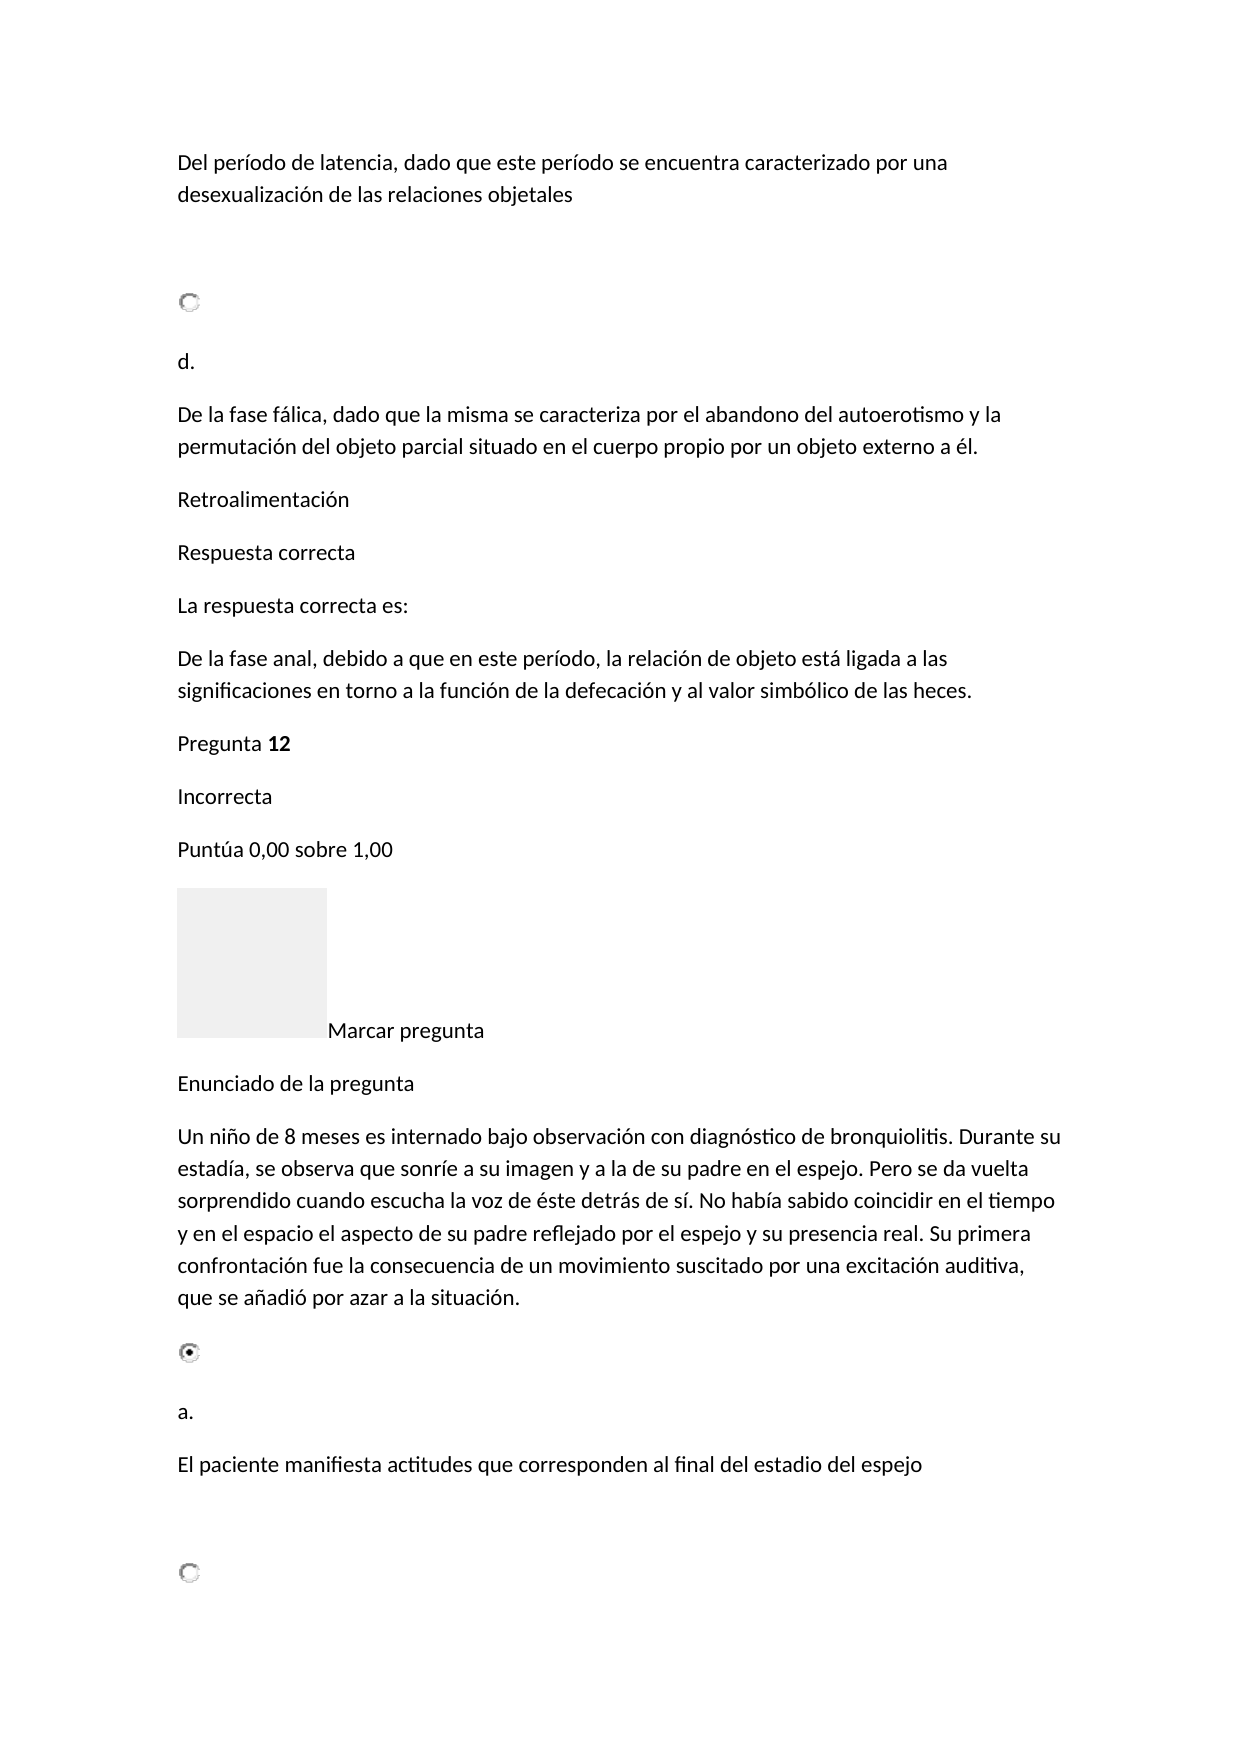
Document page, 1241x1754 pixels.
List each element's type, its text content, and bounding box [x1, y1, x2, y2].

text Un niño de 8 meses es internado bajo observación con diagnóstico de bronquiolitis. Durante su estadía, se observa que sonríe a su imagen y a la de su padre en el espejo. Pero se da vuelta sorprendido cuando escucha la voz de éste detrás de sí. No había sabido coincidir en el tiempo y en el espacio el aspecto de su padre reflejado por el espejo y su presencia real. Su primera confrontación fue la consecuencia de un movimiento suscitado por una excitación auditiva, que se añadió por azar a la situación. [177, 1122, 1063, 1311]
text Retroalimentación [177, 485, 1063, 513]
text Pregunta 12 [177, 729, 1063, 757]
text Respuesta correcta [177, 538, 1063, 566]
text Marcar pregunta [177, 888, 1063, 1044]
text Puntúa 0,00 sobre 1,00 [177, 835, 1063, 863]
text Incorrecta [177, 782, 1063, 810]
text De la fase anal, debido a que en este período, la relación de objeto está ligada a las significaciones en torno a la función de la defecación y al valor simbólico de las heces. [177, 644, 1063, 704]
text El paciente manifiesta actitudes que corresponden al final del estadio del espejo [177, 1450, 1063, 1478]
text De la fase fálica, dado que la misma se caracteriza por el abandono del autoerotismo y la permutación del objeto parcial situado en el cuerpo propio por un objeto externo a él. [177, 400, 1063, 460]
text La respuesta correcta es: [177, 591, 1063, 619]
text a. [177, 1397, 1063, 1425]
text Del período de latencia, dado que este período se encuentra caracterizado por una desexualización de las relaciones objetales [177, 148, 1063, 208]
text Enunciado de la pregunta [177, 1069, 1063, 1097]
text d. [177, 347, 1063, 375]
